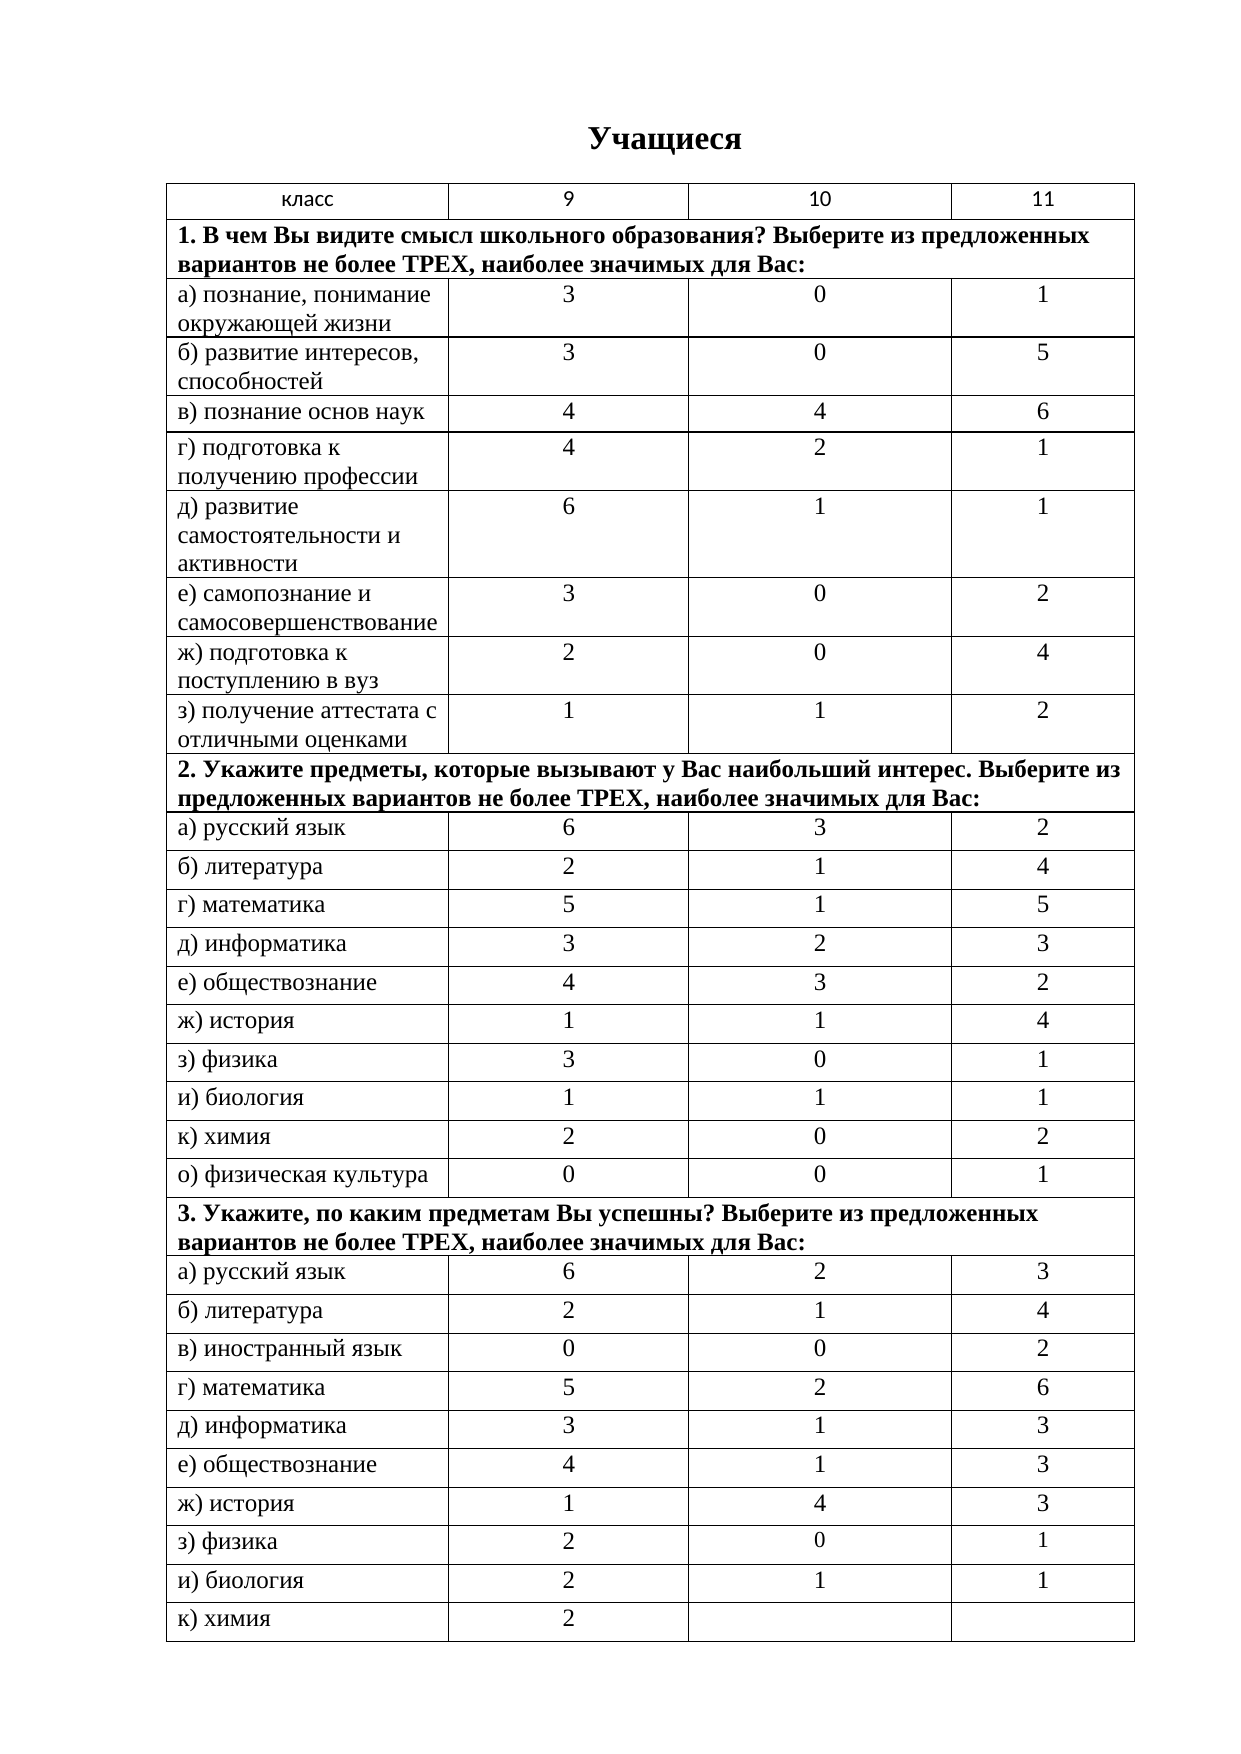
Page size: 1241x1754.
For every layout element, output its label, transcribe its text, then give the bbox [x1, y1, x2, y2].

table_cell ж) подготовка к поступлению в вуз [167, 637, 448, 694]
table_cell 1 [689, 890, 951, 927]
table_cell г) подготовка к получению профессии [167, 433, 448, 490]
table_cell з) физика [167, 1526, 448, 1564]
table_cell к) химия [167, 1603, 448, 1641]
table_cell 6 [449, 813, 688, 850]
table_cell 5 [952, 338, 1134, 395]
table_cell ж) история [167, 1488, 448, 1525]
table_cell 3 [449, 338, 688, 395]
table_cell к) химия [167, 1121, 448, 1158]
table_cell и) биология [167, 1565, 448, 1602]
table_cell 1 [952, 1526, 1134, 1564]
table_cell 4 [449, 396, 688, 431]
table_cell 2 [952, 813, 1134, 850]
table_cell д) информатика [167, 928, 448, 966]
table_cell 2 [689, 1256, 951, 1294]
table_cell 1 [689, 1565, 951, 1602]
text Учащиеся [177, 118, 1152, 156]
table_cell 0 [689, 1526, 951, 1564]
table_cell 2 [449, 1603, 688, 1641]
table_cell 1 [689, 491, 951, 577]
table_cell 1 [689, 1005, 951, 1043]
table_cell о) физическая культура [167, 1159, 448, 1197]
table_cell 0 [689, 338, 951, 395]
table_cell 4 [449, 967, 688, 1004]
table_header 11 [952, 184, 1134, 219]
table_cell 0 [689, 1334, 951, 1371]
table_cell 0 [689, 578, 951, 636]
table_cell 0 [689, 279, 951, 336]
table_cell 0 [689, 1044, 951, 1081]
table_cell 1 [952, 1159, 1134, 1197]
table_cell 1 [689, 1449, 951, 1487]
table_cell ж) история [167, 1005, 448, 1043]
table_header класс [167, 184, 448, 219]
table_cell 1 [952, 1565, 1134, 1602]
table_cell 2 [952, 1334, 1134, 1371]
table_cell 3 [952, 928, 1134, 966]
table_cell [689, 1603, 951, 1641]
table_cell 1 [689, 1295, 951, 1332]
table_cell з) физика [167, 1044, 448, 1081]
table_header 10 [689, 184, 951, 219]
table_cell 3 [952, 1488, 1134, 1525]
table_cell 3 [689, 813, 951, 850]
table_cell и) биология [167, 1082, 448, 1120]
table_cell 2 [449, 1121, 688, 1158]
table_cell 4 [449, 1449, 688, 1487]
table_cell 2 [449, 1526, 688, 1564]
table_cell г) математика [167, 890, 448, 927]
table_cell 2 [449, 1565, 688, 1602]
table_cell е) обществознание [167, 1449, 448, 1487]
table_cell 1 [689, 695, 951, 753]
table_cell 3 [952, 1256, 1134, 1294]
table_cell в) познание основ наук [167, 396, 448, 431]
table_cell а) русский язык [167, 813, 448, 850]
table_cell 6 [952, 396, 1134, 431]
table_cell 2 [449, 637, 688, 694]
table_cell д) развитие самостоятельности и активности [167, 491, 448, 577]
table_cell б) развитие интересов, способностей [167, 338, 448, 395]
table_cell 6 [449, 1256, 688, 1294]
table_cell 2 [952, 578, 1134, 636]
table_cell 4 [449, 433, 688, 490]
table_cell 4 [952, 637, 1134, 694]
table_cell 4 [952, 851, 1134, 888]
table_cell 1 [952, 433, 1134, 490]
table_cell 3 [952, 1449, 1134, 1487]
table_cell 3 [449, 279, 688, 336]
table_cell з) получение аттестата с отличными оценками [167, 695, 448, 753]
table_cell 2 [689, 433, 951, 490]
table_cell в) иностранный язык [167, 1334, 448, 1371]
table_cell 2 [952, 967, 1134, 1004]
table_cell а) русский язык [167, 1256, 448, 1294]
table_cell 2 [449, 851, 688, 888]
table_cell 0 [449, 1159, 688, 1197]
table_cell 1 [952, 279, 1134, 336]
table_cell 5 [449, 1372, 688, 1409]
table_cell 4 [952, 1295, 1134, 1332]
table_cell г) математика [167, 1372, 448, 1409]
table_cell 2 [689, 928, 951, 966]
table_cell б) литература [167, 851, 448, 888]
table_cell 1 [689, 1082, 951, 1120]
table_cell д) информатика [167, 1411, 448, 1448]
table_cell 2 [952, 1121, 1134, 1158]
table_cell 4 [952, 1005, 1134, 1043]
table_cell 3 [449, 928, 688, 966]
table_cell 1 [449, 1082, 688, 1120]
table_cell 1 [449, 1005, 688, 1043]
table_cell 1. В чем Вы видите смысл школьного образования? Выберите из предложенных вариантов не более ТРЕХ, наиболее значимых для Вас: [167, 220, 1134, 278]
table_header 9 [449, 184, 688, 219]
table_cell 1 [952, 1082, 1134, 1120]
table_cell 0 [449, 1334, 688, 1371]
table_cell 6 [952, 1372, 1134, 1409]
table_cell 1 [449, 695, 688, 753]
table_cell 1 [952, 1044, 1134, 1081]
table_cell 5 [952, 890, 1134, 927]
table_cell 4 [689, 396, 951, 431]
table_cell 3 [449, 1411, 688, 1448]
table_cell 2. Укажите предметы, которые вызывают у Вас наибольший интерес. Выберите из предложенных вариантов не более ТРЕХ, наиболее значимых для Вас: [167, 754, 1134, 811]
table_cell е) обществознание [167, 967, 448, 1004]
table_cell 0 [689, 1159, 951, 1197]
table_cell [952, 1603, 1134, 1641]
table_cell 3 [449, 578, 688, 636]
table_cell 6 [449, 491, 688, 577]
table_cell 1 [689, 851, 951, 888]
table_cell 3 [449, 1044, 688, 1081]
table_cell 2 [689, 1372, 951, 1409]
table_cell е) самопознание и самосовершенствование [167, 578, 448, 636]
table_cell 1 [689, 1411, 951, 1448]
table_cell 3. Укажите, по каким предметам Вы успешны? Выберите из предложенных вариантов не более ТРЕХ, наиболее значимых для Вас: [167, 1198, 1134, 1255]
table_cell 4 [689, 1488, 951, 1525]
table_cell б) литература [167, 1295, 448, 1332]
table_cell 3 [952, 1411, 1134, 1448]
table_cell 0 [689, 1121, 951, 1158]
table_cell а) познание, понимание окружающей жизни [167, 279, 448, 336]
table_cell 2 [952, 695, 1134, 753]
table_cell 3 [689, 967, 951, 1004]
table_cell 0 [689, 637, 951, 694]
table_cell 5 [449, 890, 688, 927]
table_cell 2 [449, 1295, 688, 1332]
table_cell 1 [449, 1488, 688, 1525]
table_cell 1 [952, 491, 1134, 577]
